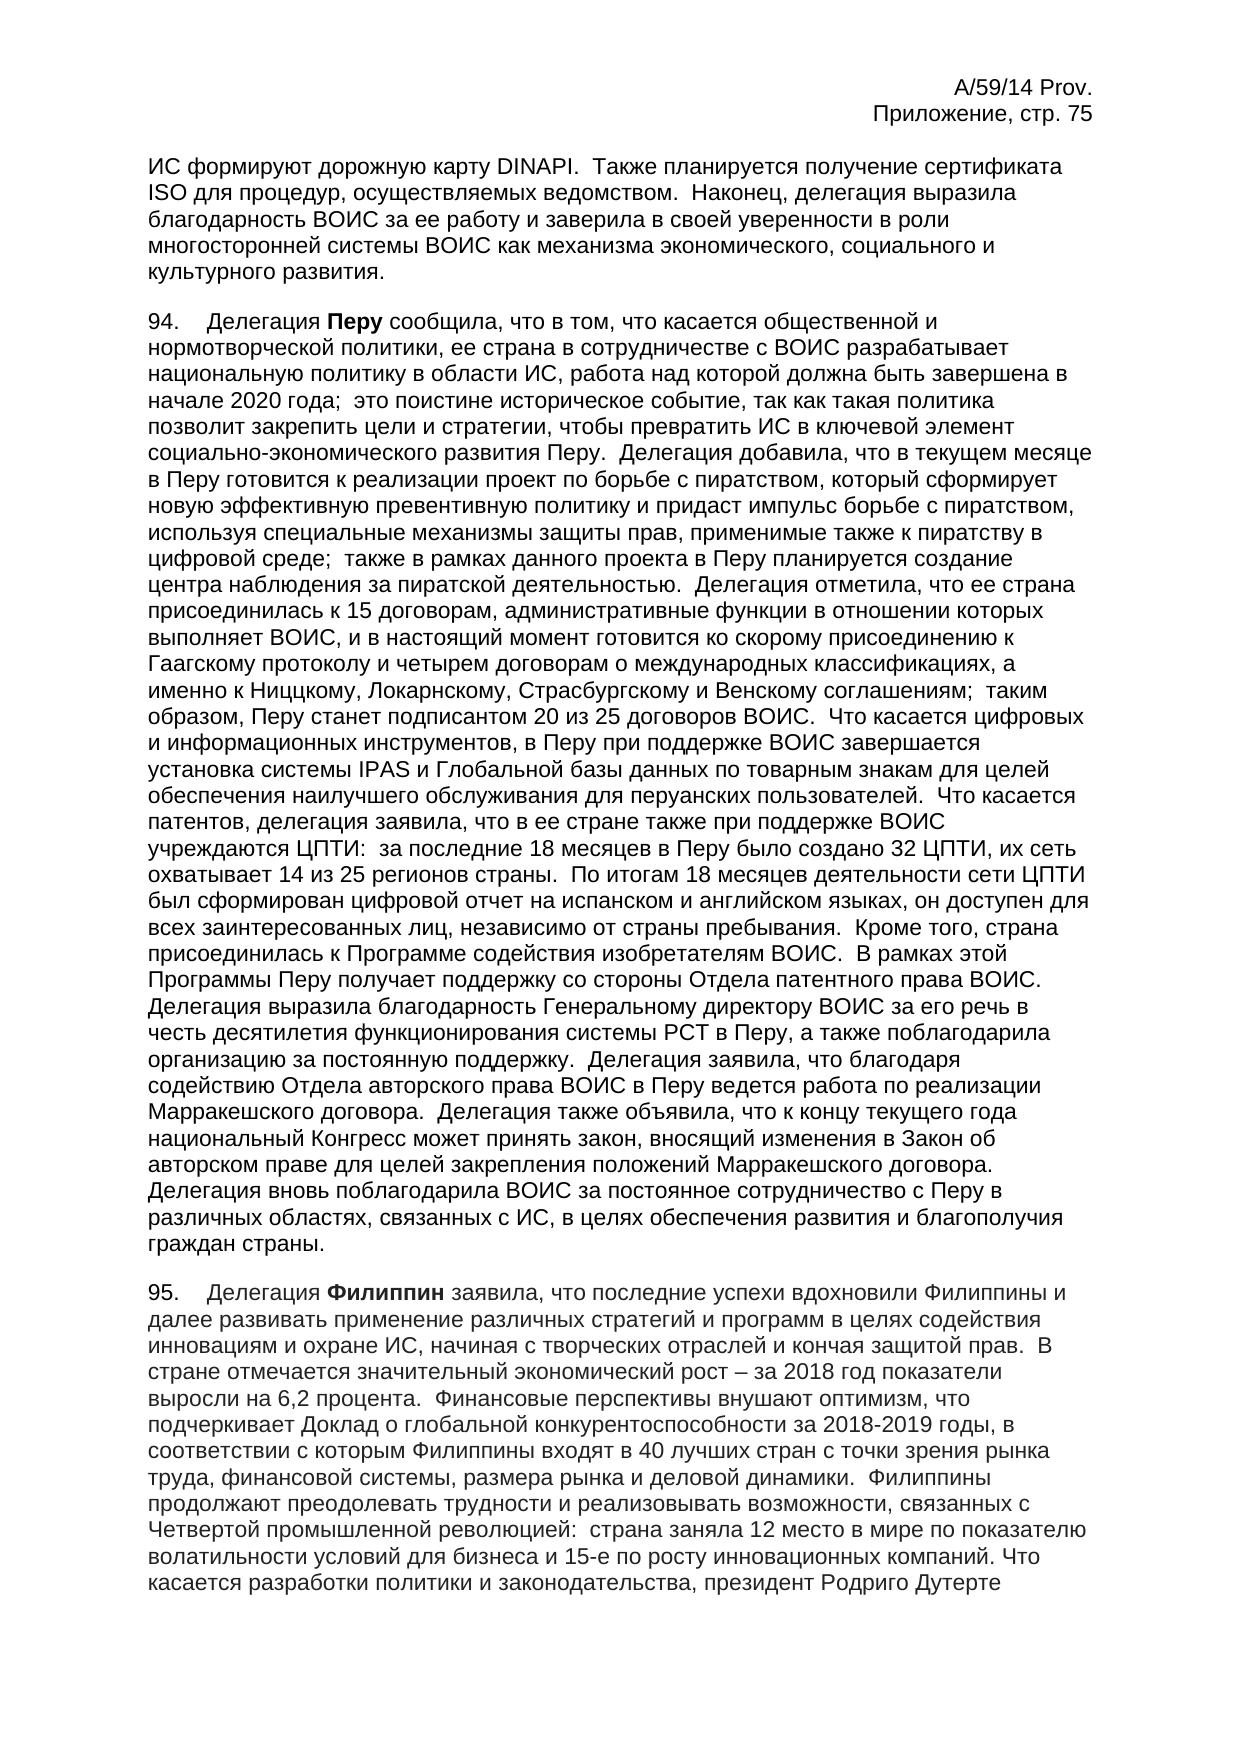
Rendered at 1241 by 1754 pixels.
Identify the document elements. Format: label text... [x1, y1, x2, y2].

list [148, 153, 1093, 285]
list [148, 1279, 1093, 1596]
list Делегация Перу сообщила, что в том, что касается общественной и нормотворческой политики, ее страна в сотрудничестве с ВОИС разрабатывает национальную политику в области ИС, работа над которой должна быть завершена в начале 2020 года; это поистине историческое событие, так как такая политика позволит закрепить цели и стратегии, чтобы превратить ИС в ключевой элемент социально-экономического развития Перу. Делегация добавила, что в текущем месяце в Перу готовится к реализации проект по борьбе с пиратством, который сформирует новую эффективную превентивную политику и придаст импульс борьбе с пиратством, используя специальные механизмы защиты прав, применимые также к пиратству в цифровой среде; также в рамках данного проекта в Перу планируется создание центра наблюдения за пиратской деятельностью. Делегация отметила, что ее страна присоединилась к 15 договорам, административные функции в отношении которых выполняет ВОИС, и в настоящий момент готовится ко скорому присоединению к Гаагскому протоколу и четырем договорам о международных классификациях, а именно к Ниццкому, Локарнскому, Страсбургскому и Венскому соглашениям; таким образом, Перу станет подписантом 20 из 25 договоров ВОИС. Что касается цифровых и информационных инструментов, в Перу при поддержке ВОИС завершается установка системы IPAS и Глобальной базы данных по товарным знакам для целей обеспечения наилучшего обслуживания для перуанских пользователей. Что касается патентов, делегация заявила, что в ее стране также при поддержке ВОИС учреждаются ЦПТИ: за последние 18 месяцев в Перу было создано 32 ЦПТИ, их сеть охватывает 14 из 25 регионов страны. По итогам 18 месяцев деятельности сети ЦПТИ был сформирован цифровой отчет на испанском и английском языках, он доступен для всех заинтересованных лиц, независимо от страны пребывания. Кроме того, страна присоединилась к Программе содействия изобретателям ВОИС. В рамках этой Программы Перу получает поддержку со стороны Отдела патентного права ВОИС. Делегация выразила благодарность Генеральному директору ВОИС за его речь в честь десятилетия функционирования системы PCT в Перу, а также поблагодарила организацию за постоянную поддержку. Делегация заявила, что благодаря содействию Отдела авторского права ВОИС в Перу ведется работа по реализации Марракешского договора. Делегация также объявила, что к концу текущего года национальный Конгресс может принять закон, вносящий изменения в Закон об авторском праве для целей закрепления положений Марракешского договора. Делегация вновь поблагодарила ВОИС за постоянное сотрудничество с Перу в различных областях, связанных с ИС, в целях обеспечения развития и благополучия граждан страны. [148, 308, 1093, 1256]
